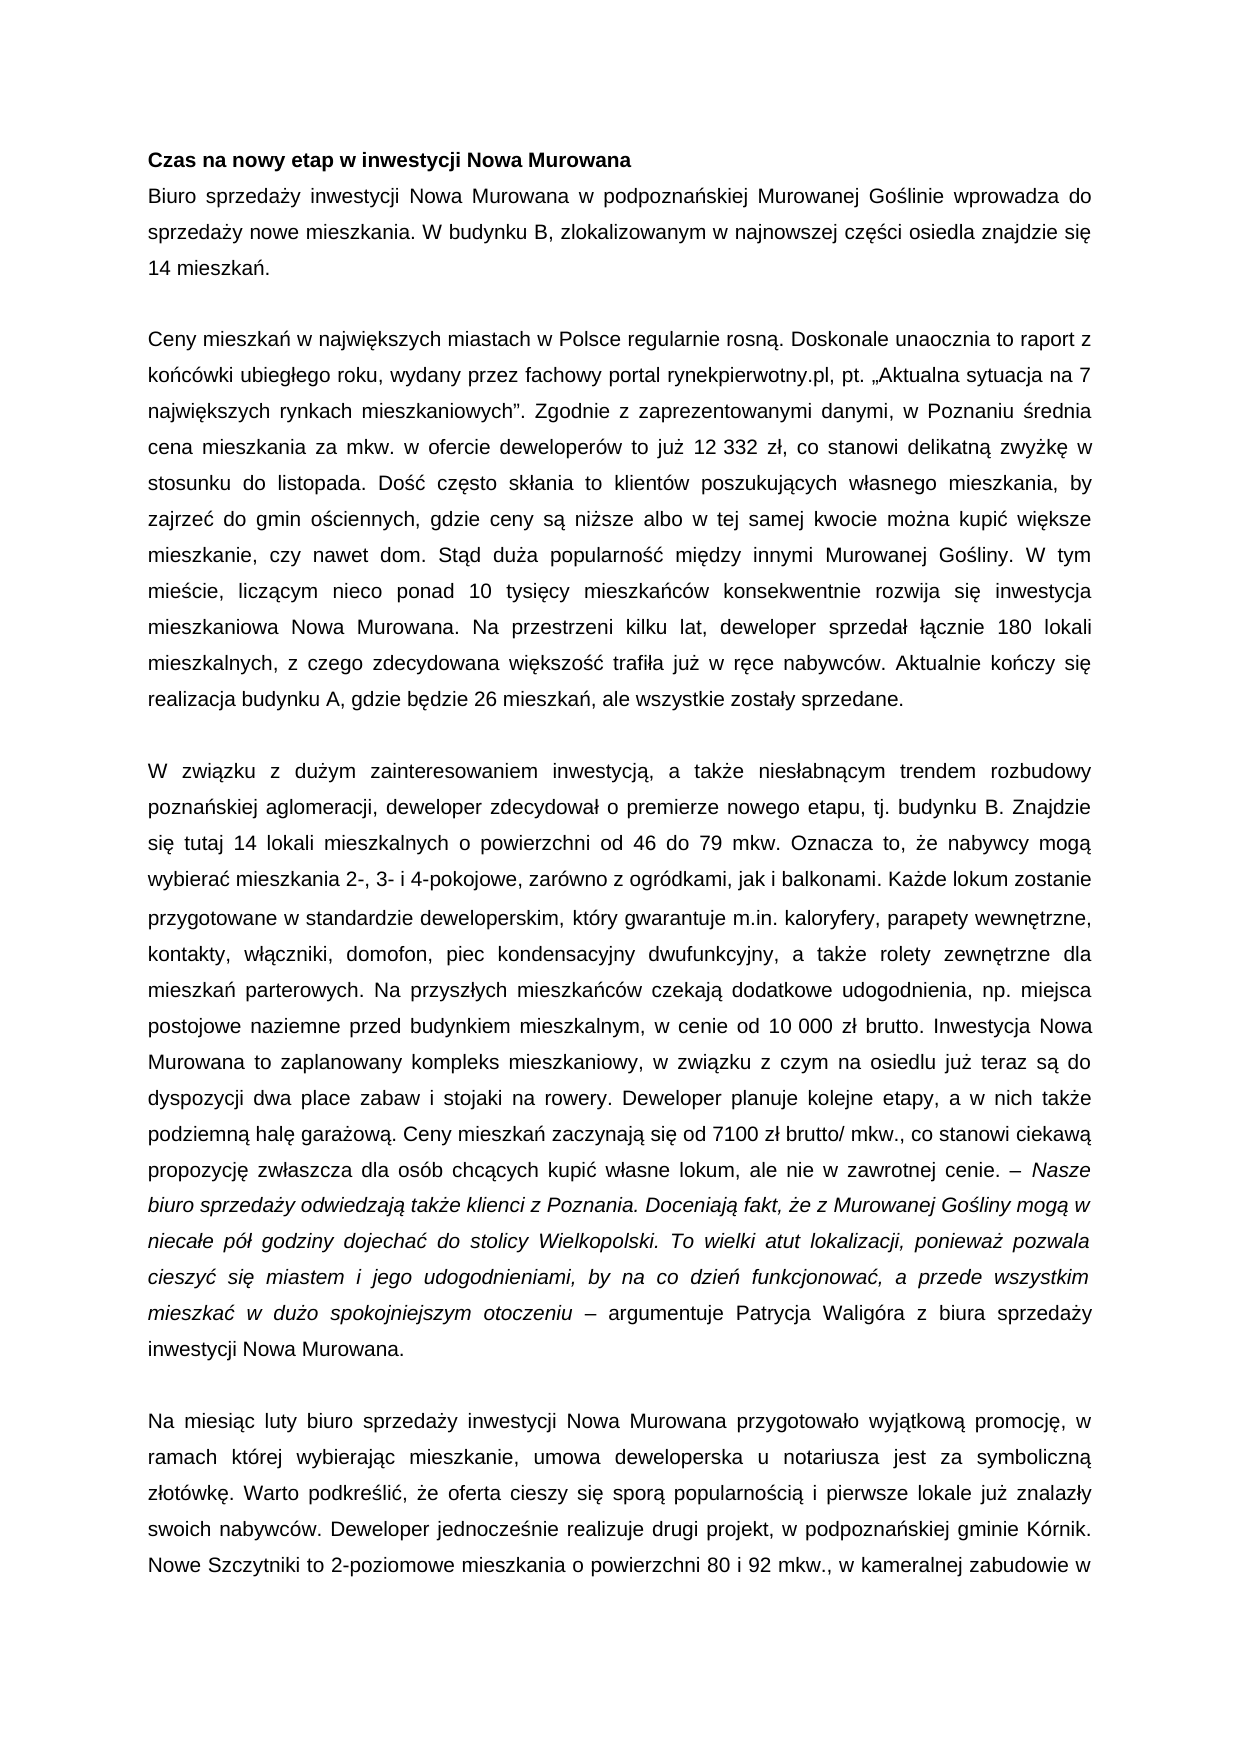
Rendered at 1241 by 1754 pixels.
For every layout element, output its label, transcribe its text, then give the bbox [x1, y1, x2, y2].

text Biuro sprzedaży inwestycji Nowa Murowana w podpoznańskiej Murowanej Goślinie wprowadza do sprzedaży nowe mieszkania. W budynku B, zlokalizowanym w najnowszej części osiedla znajdzie się 14 mieszkań. [148, 183, 1093, 279]
text W związku z dużym zainteresowaniem inwestycją, a także niesłabnącym trendem rozbudowy poznańskiej aglomeracji, deweloper zdecydował o premierze nowego etapu, tj. budynku B. Znajdzie się tutaj 14 lokali mieszkalnych o powierzchni od 46 do 79 mkw. Oznacza to, że nabywcy mogą wybierać mieszkania 2-, 3- i 4-pokojowe, zarówno z ogródkami, jak i balkonami. Każde lokum zostanie przygotowane w standardzie deweloperskim, który gwarantuje m.in. kaloryfery, parapety wewnętrzne, kontakty, włączniki, domofon, piec kondensacyjny dwufunkcyjny, a także rolety zewnętrzne dla mieszkań parterowych. Na przyszłych mieszkańców czekają dodatkowe udogodnienia, np. miejsca postojowe naziemne przed budynkiem mieszkalnym, w cenie od 10 000 zł brutto. Inwestycja Nowa Murowana to zaplanowany kompleks mieszkaniowy, w związku z czym na osiedlu już teraz są do dyspozycji dwa place zabaw i stojaki na rowery. Deweloper planuje kolejne etapy, a w nich także podziemną halę garażową. Ceny mieszkań zaczynają się od 7100 zł brutto/ mkw., co stanowi ciekawą propozycję zwłaszcza dla osób chcących kupić własne lokum, ale nie w zawrotnej cenie. – Nasze biuro sprzedaży odwiedzają także klienci z Poznania. Doceniają fakt, że z Murowanej Gośliny mogą w niecałe pół godziny dojechać do stolicy Wielkopolski. To wielki atut lokalizacji, ponieważ pozwala cieszyć się miastem i jego udogodnieniami, by na co dzień funkcjonować, a przede wszystkim mieszkać w dużo spokojniejszym otoczeniu – argumentuje Patrycja Waligóra z biura sprzedaży inwestycji Nowa Murowana. [148, 758, 1093, 1361]
text Ceny mieszkań w największych miastach w Polsce regularnie rosną. Doskonale unaocznia to raport z końcówki ubiegłego roku, wydany przez fachowy portal rynekpierwotny.pl, pt. „Aktualna sytuacja na 7 największych rynkach mieszkaniowych”. Zgodnie z zaprezentowanymi danymi, w Poznaniu średnia cena mieszkania za mkw. w ofercie deweloperów to już 12 332 zł, co stanowi delikatną zwyżkę w stosunku do listopada. Dość często skłania to klientów poszukujących własnego mieszkania, by zajrzeć do gmin ościennych, gdzie ceny są niższe albo w tej samej kwocie można kupić większe mieszkanie, czy nawet dom. Stąd duża popularność między innymi Murowanej Gośliny. W tym mieście, liczącym nieco ponad 10 tysięcy mieszkańców konsekwentnie rozwija się inwestycja mieszkaniowa Nowa Murowana. Na przestrzeni kilku lat, deweloper sprzedał łącznie 180 lokali mieszkalnych, z czego zdecydowana większość trafiła już w ręce nabywców. Aktualnie kończy się realizacja budynku A, gdzie będzie 26 mieszkań, ale wszystkie zostały sprzedane. [148, 327, 1093, 711]
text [148, 1409, 1093, 1577]
text Czas na nowy etap w inwestycji Nowa Murowana [148, 148, 1093, 172]
